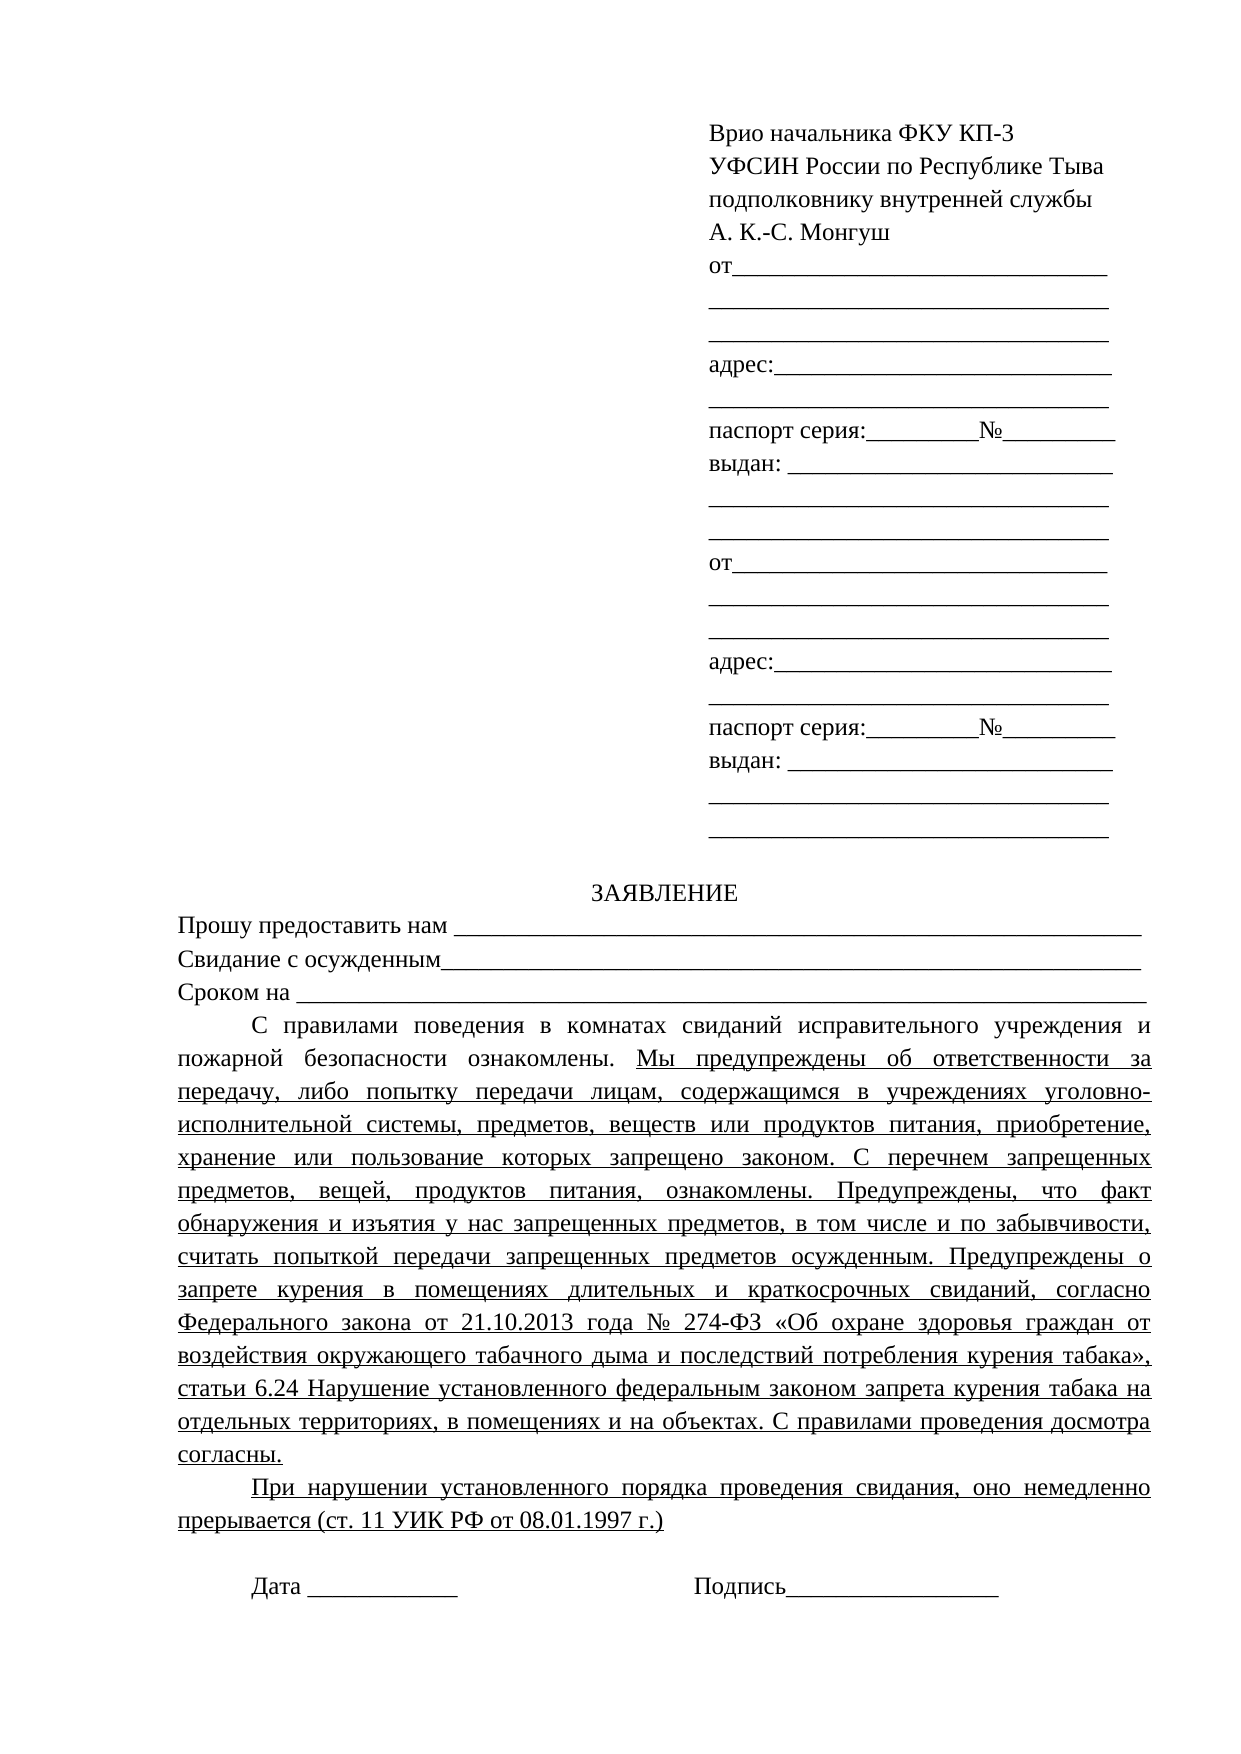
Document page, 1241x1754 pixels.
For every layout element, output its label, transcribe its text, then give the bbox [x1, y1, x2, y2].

text Сроком на ____________________________________________________________________ [177, 977, 1152, 1005]
text адрес:___________________________ [177, 646, 1152, 675]
text УФСИН России по Республике Тыва [177, 151, 1152, 180]
text от______________________________ [177, 250, 1152, 279]
text ________________________________ [177, 613, 1152, 642]
text подполковнику внутренней службы [177, 184, 1152, 213]
text Врио начальника ФКУ КП-3 [177, 118, 1152, 147]
text Свидание с осужденным________________________________________________________ [177, 944, 1152, 972]
text С правилами поведения в комнатах свиданий исправительного учреждения и пожарной безопасности ознакомлены. Мы предупреждены об ответственности за передачу, либо попытку передачи лицам, содержащимся в учреждениях уголовно-исполнительной системы, предметов, веществ или продуктов питания, приобретение, хранение или пользование которых запрещено законом. С перечнем запрещенных предметов, вещей, продуктов питания, ознакомлены. Предупреждены, что факт обнаружения и изъятия у нас запрещенных предметов, в том числе и по забывчивости, считать попыткой передачи запрещенных предметов осужденным. Предупреждены о запрете курения в помещениях длительных и краткосрочных свиданий, согласно Федерального закона от 21.10.2013 года № 274-ФЗ «Об охране здоровья граждан от воздействия окружающего табачного дыма и последствий потребления курения табака», статьи 6.24 Нарушение установленного федеральным законом запрета курения табака на отдельных территориях, в помещениях и на объектах. С правилами проведения досмотра согласны. [177, 1201, 1152, 1266]
text от______________________________ [177, 547, 1152, 576]
text С правилами поведения в комнатах свиданий исправительного учреждения и пожарной безопасности ознакомлены. Мы предупреждены об ответственности за передачу, либо попытку передачи лицам, содержащимся в учреждениях уголовно-исполнительной системы, предметов, веществ или продуктов питания, приобретение, хранение или пользование которых запрещено законом. С перечнем запрещенных предметов, вещей, продуктов питания, ознакомлены. Предупреждены, что факт обнаружения и изъятия у нас запрещенных предметов, в том числе и по забывчивости, считать попыткой передачи запрещенных предметов осужденным. Предупреждены о запрете курения в помещениях длительных и краткосрочных свиданий, согласно Федерального закона от 21.10.2013 года № 274-ФЗ «Об охране здоровья граждан от воздействия окружающего табачного дыма и последствий потребления курения табака», статьи 6.24 Нарушение установленного федеральным законом запрета курения табака на отдельных территориях, в помещениях и на объектах. С правилами проведения досмотра согласны. [177, 1102, 1152, 1167]
text ЗАЯВЛЕНИЕ [177, 878, 1152, 906]
text С правилами поведения в комнатах свиданий исправительного учреждения и пожарной безопасности ознакомлены. Мы предупреждены об ответственности за передачу, либо попытку передачи лицам, содержащимся в учреждениях уголовно-исполнительной системы, предметов, веществ или продуктов питания, приобретение, хранение или пользование которых запрещено законом. С перечнем запрещенных предметов, вещей, продуктов питания, ознакомлены. Предупреждены, что факт обнаружения и изъятия у нас запрещенных предметов, в том числе и по забывчивости, считать попыткой передачи запрещенных предметов осужденным. Предупреждены о запрете курения в помещениях длительных и краткосрочных свиданий, согласно Федерального закона от 21.10.2013 года № 274-ФЗ «Об охране здоровья граждан от воздействия окружающего табачного дыма и последствий потребления курения табака», статьи 6.24 Нарушение установленного федеральным законом запрета курения табака на отдельных территориях, в помещениях и на объектах. С правилами проведения досмотра согласны. [177, 1010, 1152, 1101]
text ________________________________ [177, 283, 1152, 312]
text ________________________________ [177, 514, 1152, 543]
text А. К.-С. Монгуш [177, 217, 1152, 246]
text ________________________________ [177, 382, 1152, 411]
text С правилами поведения в комнатах свиданий исправительного учреждения и пожарной безопасности ознакомлены. Мы предупреждены об ответственности за передачу, либо попытку передачи лицам, содержащимся в учреждениях уголовно-исполнительной системы, предметов, веществ или продуктов питания, приобретение, хранение или пользование которых запрещено законом. С перечнем запрещенных предметов, вещей, продуктов питания, ознакомлены. Предупреждены, что факт обнаружения и изъятия у нас запрещенных предметов, в том числе и по забывчивости, считать попыткой передачи запрещенных предметов осужденным. Предупреждены о запрете курения в помещениях длительных и краткосрочных свиданий, согласно Федерального закона от 21.10.2013 года № 274-ФЗ «Об охране здоровья граждан от воздействия окружающего табачного дыма и последствий потребления курения табака», статьи 6.24 Нарушение установленного федеральным законом запрета курения табака на отдельных территориях, в помещениях и на объектах. С правилами проведения досмотра согласны. [177, 1399, 1152, 1468]
text паспорт серия:_________№_________ [177, 712, 1152, 741]
text Дата ____________ Подпись_________________ [177, 1571, 1152, 1600]
text адрес:___________________________ [177, 349, 1152, 378]
text При нарушении установленного порядка проведения свидания, оно немедленно прерывается (ст. 11 УИК РФ от 08.01.1997 г.) [177, 1472, 1152, 1534]
text ________________________________ [177, 316, 1152, 345]
text паспорт серия:_________№_________ [177, 415, 1152, 444]
text выдан: __________________________ [177, 746, 1152, 774]
text выдан: __________________________ [177, 448, 1152, 477]
text ________________________________ [177, 580, 1152, 609]
text ________________________________ [177, 679, 1152, 708]
text ________________________________ [177, 778, 1152, 807]
text С правилами поведения в комнатах свиданий исправительного учреждения и пожарной безопасности ознакомлены. Мы предупреждены об ответственности за передачу, либо попытку передачи лицам, содержащимся в учреждениях уголовно-исполнительной системы, предметов, веществ или продуктов питания, приобретение, хранение или пользование которых запрещено законом. С перечнем запрещенных предметов, вещей, продуктов питания, ознакомлены. Предупреждены, что факт обнаружения и изъятия у нас запрещенных предметов, в том числе и по забывчивости, считать попыткой передачи запрещенных предметов осужденным. Предупреждены о запрете курения в помещениях длительных и краткосрочных свиданий, согласно Федерального закона от 21.10.2013 года № 274-ФЗ «Об охране здоровья граждан от воздействия окружающего табачного дыма и последствий потребления курения табака», статьи 6.24 Нарушение установленного федеральным законом запрета курения табака на отдельных территориях, в помещениях и на объектах. С правилами проведения досмотра согласны. [177, 1267, 1152, 1365]
text ________________________________ [177, 481, 1152, 510]
text Прошу предоставить нам _______________________________________________________ [177, 911, 1152, 939]
text ________________________________ [177, 812, 1152, 840]
